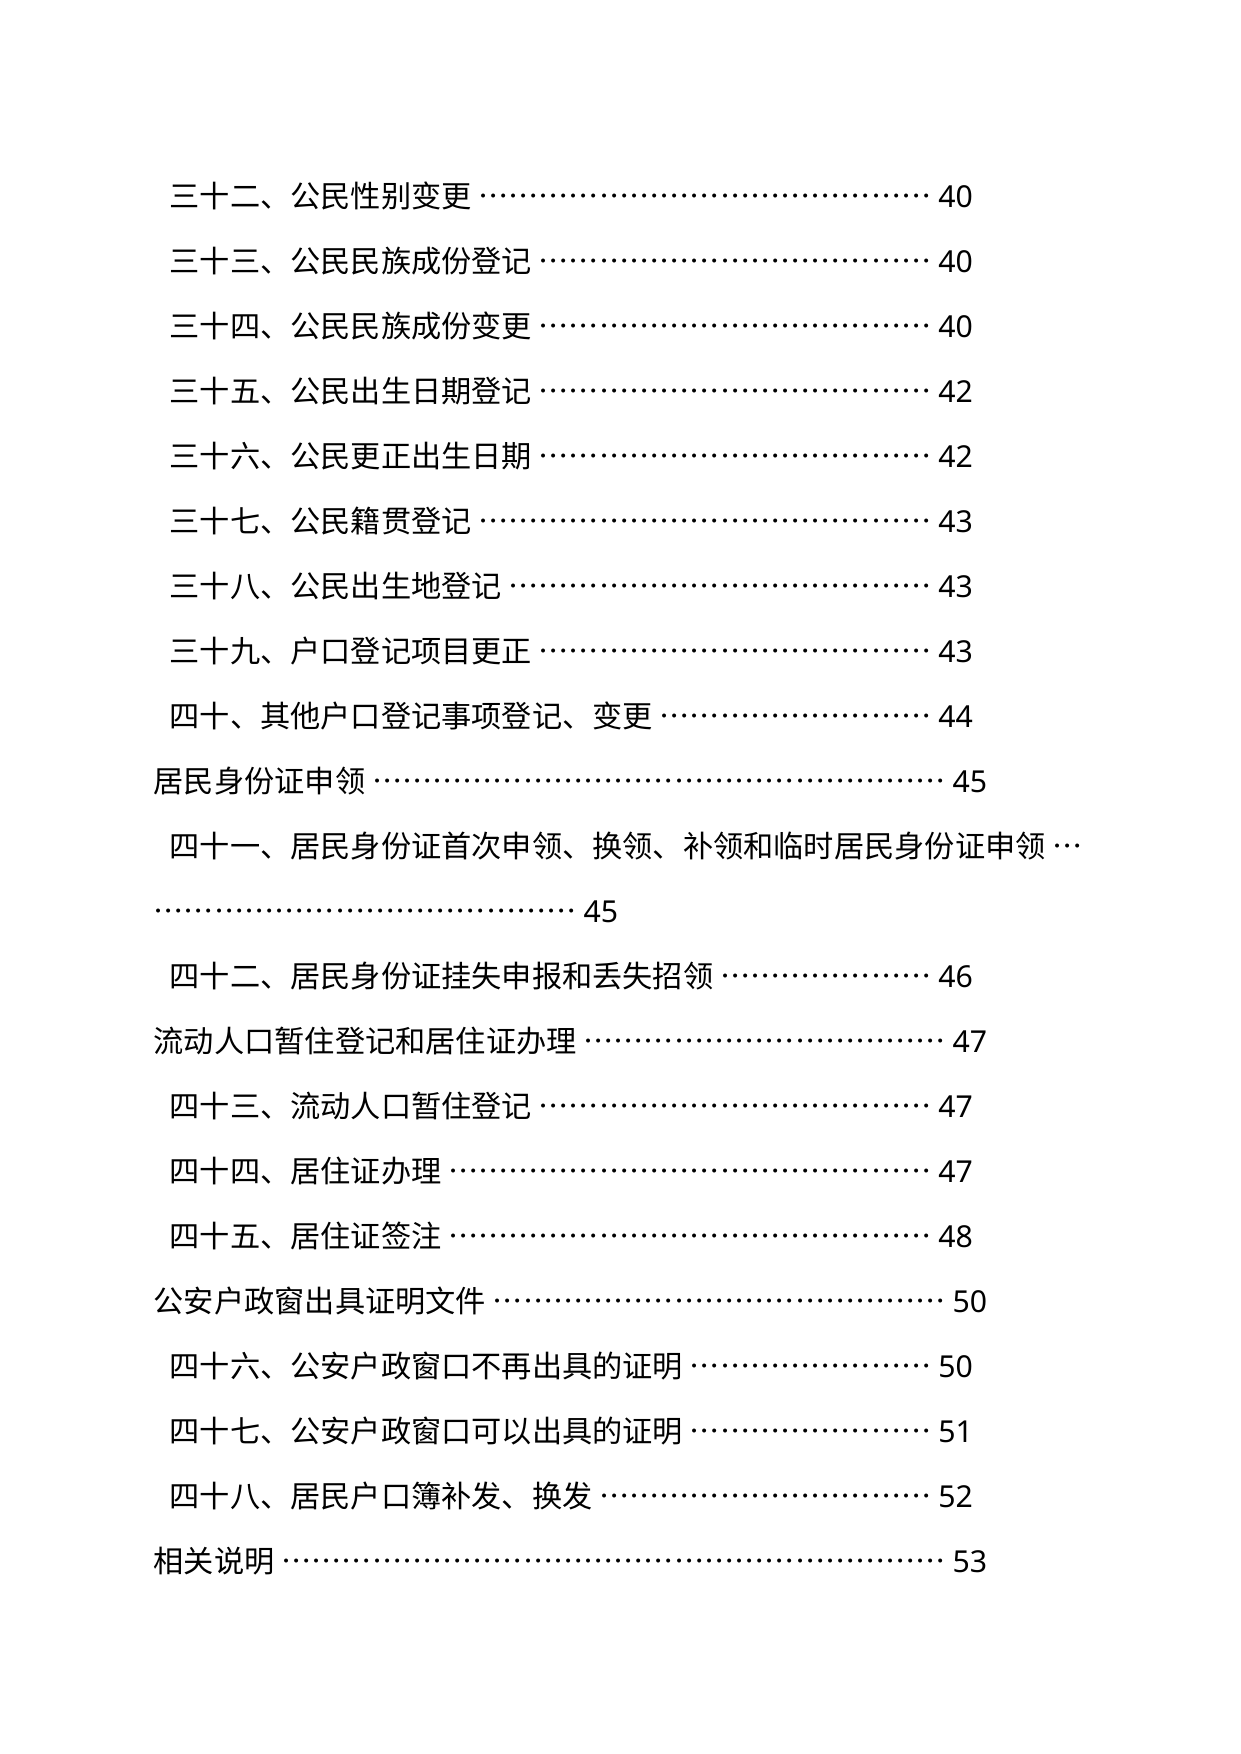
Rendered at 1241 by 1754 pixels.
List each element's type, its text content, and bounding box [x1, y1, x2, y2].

text 三十五、公民出生日期登记 ………………………………… 42 [153, 357, 1087, 422]
text 四十八、居民户口簿补发、换发 …………………………… 52 [153, 1462, 1087, 1527]
text 相关说明 ………………………………………………………… 53 [153, 1527, 1087, 1592]
text 居民身份证申领 ………………………………………………… 45 [153, 747, 1087, 812]
text 三十二、公民性别变更 ……………………………………… 40 [153, 162, 1087, 227]
text 三十八、公民出生地登记 …………………………………… 43 [153, 552, 1087, 617]
text 公安户政窗出具证明文件 ……………………………………… 50 [153, 1267, 1087, 1332]
text 四十七、公安户政窗口可以出具的证明 …………………… 51 [153, 1397, 1087, 1462]
text 四十五、居住证签注 ………………………………………… 48 [153, 1202, 1087, 1267]
text 三十九、户口登记项目更正 ………………………………… 43 [153, 617, 1087, 682]
text 四十二、居民身份证挂失申报和丢失招领 ………………… 46 [153, 942, 1087, 1007]
text 四十一、居民身份证首次申领、换领、补领和临时居民身份证申领 ……………………………………… 45 [153, 812, 1087, 942]
text 四十三、流动人口暂住登记 ………………………………… 47 [153, 1072, 1087, 1137]
text 四十、其他户口登记事项登记、变更 ……………………… 44 [153, 682, 1087, 747]
text 四十四、居住证办理 ………………………………………… 47 [153, 1137, 1087, 1202]
text 流动人口暂住登记和居住证办理 ……………………………… 47 [153, 1007, 1087, 1072]
text 三十四、公民民族成份变更 ………………………………… 40 [153, 292, 1087, 357]
text 三十七、公民籍贯登记 ……………………………………… 43 [153, 487, 1087, 552]
text 三十六、公民更正出生日期 ………………………………… 42 [153, 422, 1087, 487]
text 三十三、公民民族成份登记 ………………………………… 40 [153, 227, 1087, 292]
text 四十六、公安户政窗口不再出具的证明 …………………… 50 [153, 1332, 1087, 1397]
